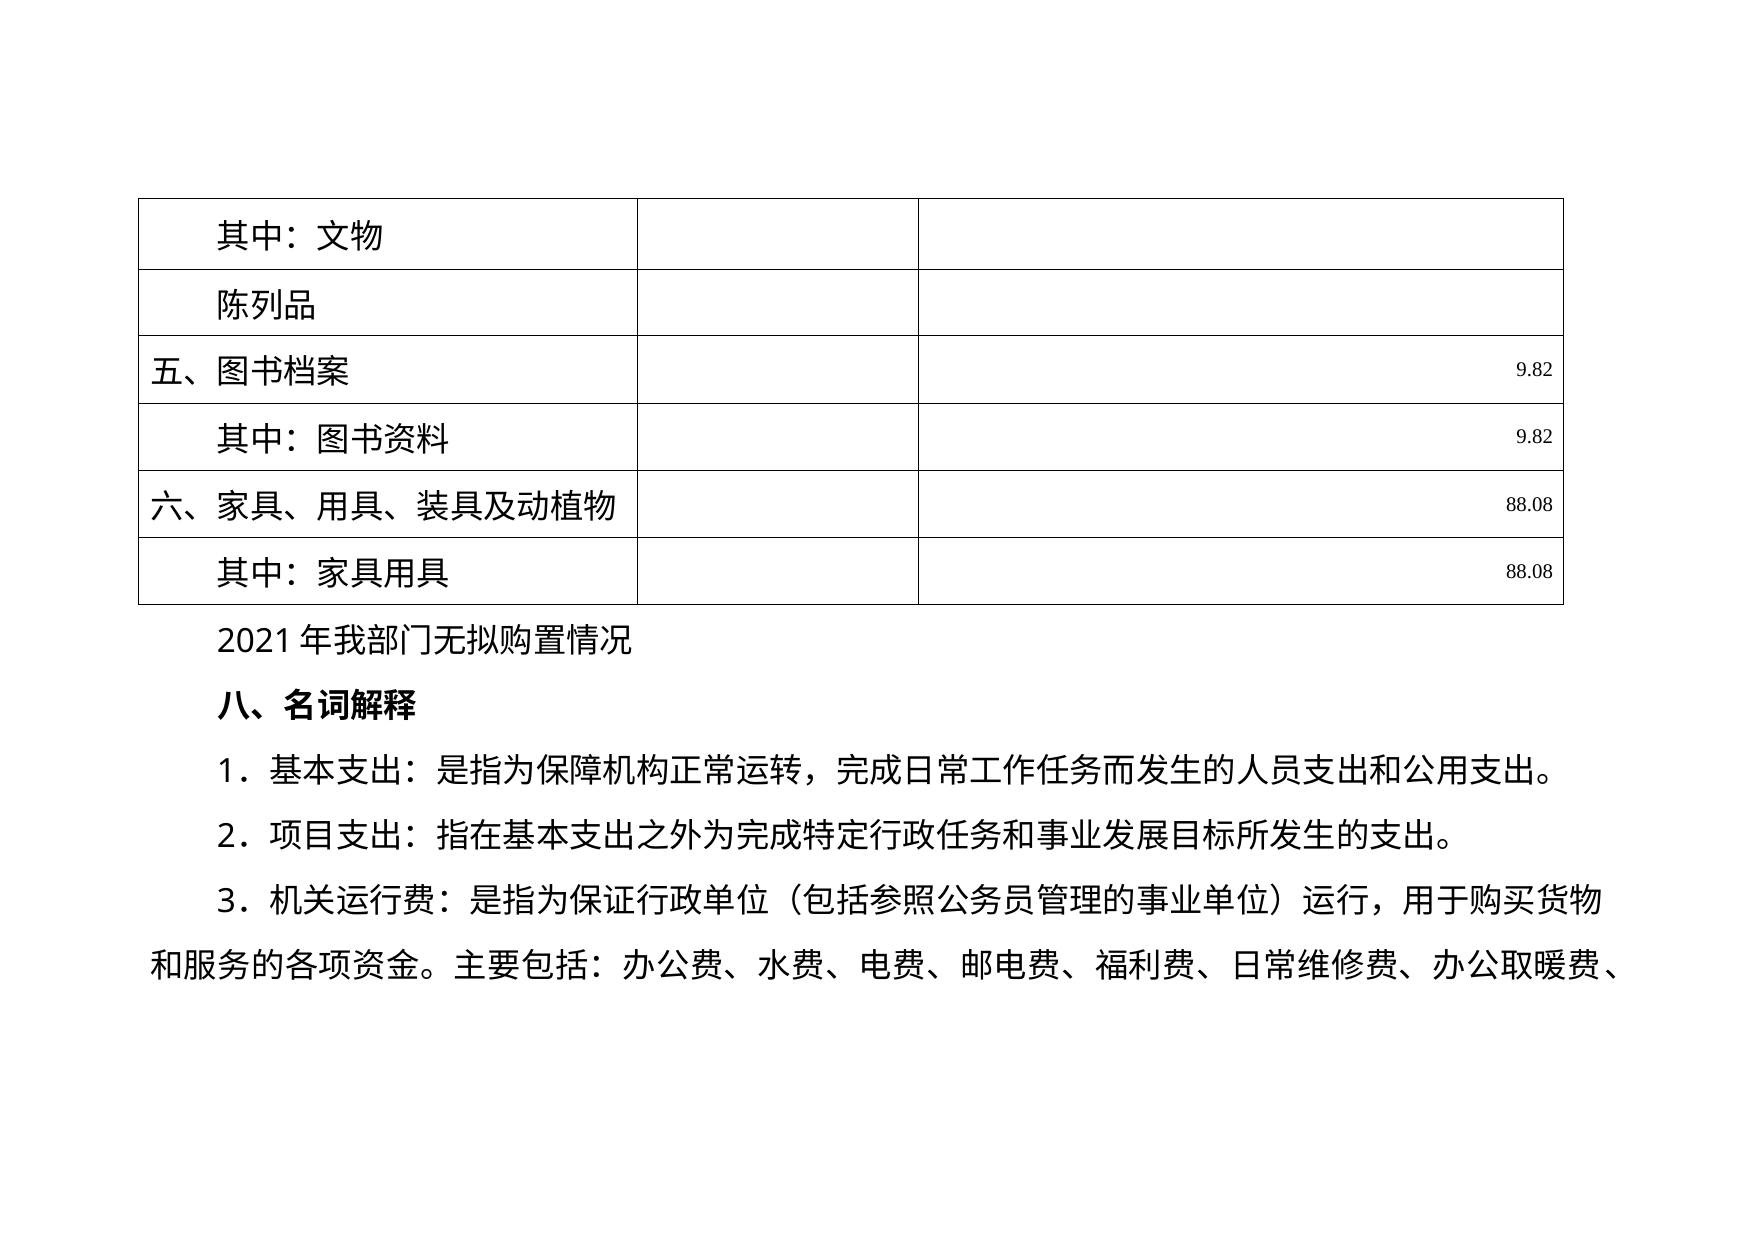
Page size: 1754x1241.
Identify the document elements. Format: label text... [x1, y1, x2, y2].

text 1．基本支出：是指为保障机构正常运转，完成日常工作任务而发生的人员支出和公用支出。 [150, 735, 1604, 800]
table_cell [638, 270, 918, 335]
table_cell 9.82 [919, 404, 1563, 470]
table_cell [919, 270, 1563, 335]
table_cell [638, 471, 918, 537]
table_cell [638, 538, 918, 604]
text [150, 865, 1604, 995]
table_cell 88.08 [919, 471, 1563, 537]
table_cell 其中：文物 [139, 199, 637, 269]
table_cell [638, 199, 918, 269]
table_cell 其中：图书资料 [139, 404, 637, 470]
table_cell 六、家具、用具、装具及动植物 [139, 471, 637, 537]
table_cell 陈列品 [139, 270, 637, 335]
table_cell [638, 404, 918, 470]
table_cell 五、图书档案 [139, 336, 637, 402]
text 2021年我部门无拟购置情况 [150, 605, 1604, 670]
table_cell 9.82 [919, 336, 1563, 402]
table_cell 88.08 [919, 538, 1563, 604]
table_cell [919, 199, 1563, 269]
table_cell 其中：家具用具 [139, 538, 637, 604]
text 八、名词解释 [150, 670, 1604, 735]
text 2．项目支出：指在基本支出之外为完成特定行政任务和事业发展目标所发生的支出。 [150, 800, 1604, 865]
table_cell [638, 336, 918, 402]
